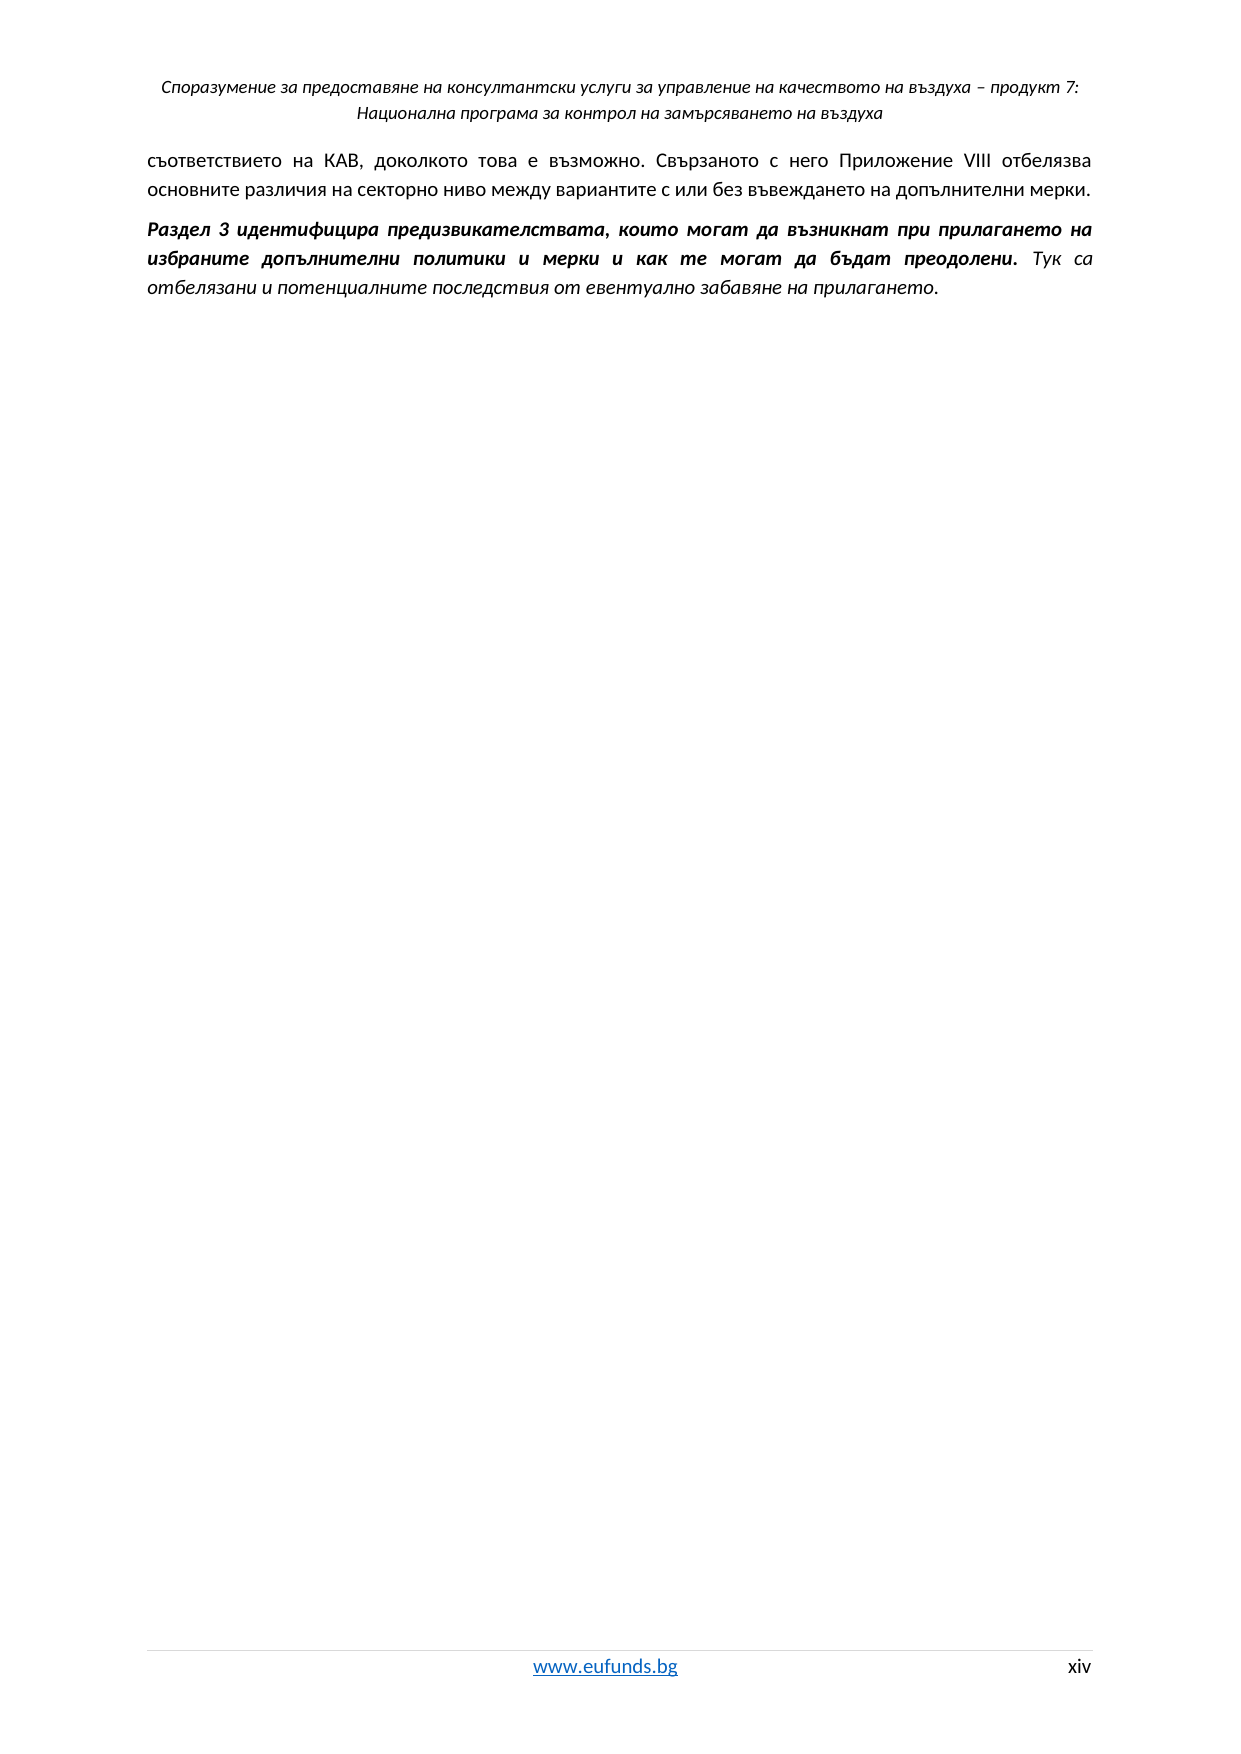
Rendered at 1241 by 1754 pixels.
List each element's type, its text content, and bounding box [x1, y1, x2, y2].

text Раздел 3 идентифицира предизвикателствата, които могат да възникнат при прилагането на избраните допълнителни политики и мерки и как те могат да бъдат преодолени. Тук са отбелязани и потенциалните последствия от евентуално забавяне на прилагането. [147, 216, 1093, 299]
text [147, 147, 1093, 202]
